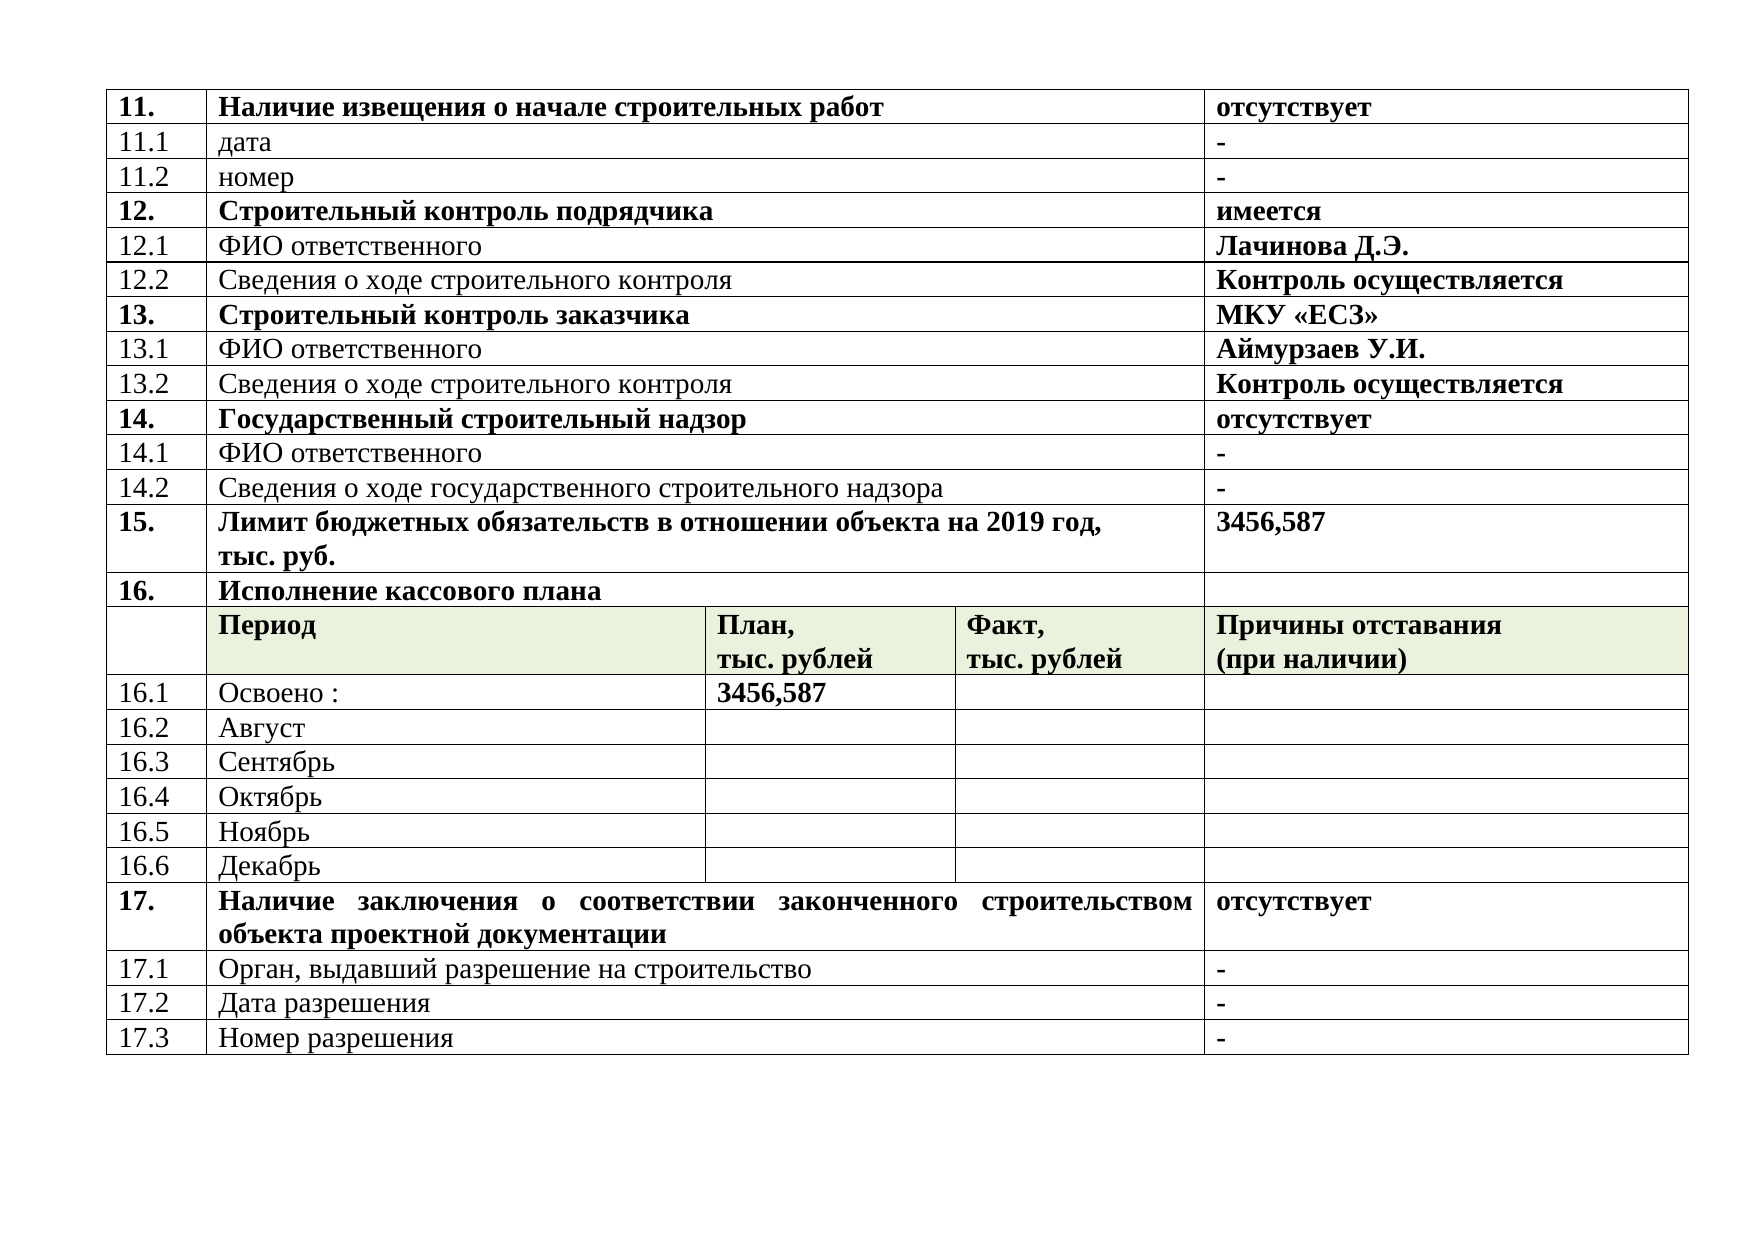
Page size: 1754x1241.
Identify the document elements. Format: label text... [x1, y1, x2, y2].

table_cell Август [207, 710, 705, 743]
table_cell Аймурзаев У.И. [1205, 332, 1688, 365]
table_cell Лимит бюджетных обязательств в отношении объекта на 2019 год, тыс. руб. [207, 505, 1204, 572]
table_cell - [1205, 124, 1688, 158]
table_cell Строительный контроль подрядчика [207, 193, 1204, 227]
table_cell [1205, 675, 1688, 709]
table_cell Дата разрешения [207, 986, 1204, 1019]
table_cell Период [207, 607, 705, 674]
table_cell 11. [107, 90, 206, 123]
table_cell отсутствует [1205, 401, 1688, 434]
table_cell [1205, 814, 1688, 847]
table_cell [956, 779, 1204, 813]
table_cell [956, 710, 1204, 743]
table_cell Контроль осуществляется [1205, 263, 1688, 296]
table_cell [1205, 710, 1688, 743]
table_cell 16. [107, 573, 206, 606]
table_cell 12.1 [107, 228, 206, 261]
table_cell [706, 779, 955, 813]
table_cell 3456,587 [706, 675, 955, 709]
table_cell Сентябрь [207, 745, 705, 778]
table_cell [1205, 779, 1688, 813]
table_cell номер [207, 159, 1204, 192]
table_cell [706, 745, 955, 778]
table_cell [1205, 573, 1688, 606]
table_cell - [1205, 1020, 1688, 1054]
table_cell Строительный контроль заказчика [207, 297, 1204, 331]
table_cell Лачинова Д.Э. [1205, 228, 1688, 261]
table_cell имеется [1205, 193, 1688, 227]
table_cell [956, 814, 1204, 847]
table_cell [107, 607, 206, 674]
table_cell [1205, 745, 1688, 778]
table_cell 16.5 [107, 814, 206, 847]
table_cell 16.3 [107, 745, 206, 778]
table_cell 13. [107, 297, 206, 331]
table_cell [956, 675, 1204, 709]
table_cell Номер разрешения [207, 1020, 1204, 1054]
table_cell - [1205, 435, 1688, 469]
table_cell - [1205, 986, 1688, 1019]
table_cell отсутствует [1205, 90, 1688, 123]
table_cell ФИО ответственного [207, 332, 1204, 365]
table_cell 12. [107, 193, 206, 227]
table_cell 14. [107, 401, 206, 434]
table_cell - [1205, 159, 1688, 192]
table_cell Исполнение кассового плана [207, 573, 1204, 606]
table_cell ФИО ответственного [207, 435, 1204, 469]
table_cell [956, 745, 1204, 778]
table_cell План, тыс. рублей [706, 607, 955, 674]
table_cell 13.2 [107, 366, 206, 400]
table_cell 16.2 [107, 710, 206, 743]
table_cell 16.6 [107, 848, 206, 882]
table_cell 14.2 [107, 470, 206, 503]
table_cell [706, 710, 955, 743]
table_cell 17.1 [107, 951, 206, 984]
table_cell Сведения о ходе государственного строительного надзора [207, 470, 1204, 503]
table_cell - [1205, 470, 1688, 503]
table_cell Наличие извещения о начале строительных работ [207, 90, 1204, 123]
table_cell Октябрь [207, 779, 705, 813]
table_cell Государственный строительный надзор [207, 401, 1204, 434]
table_cell [956, 848, 1204, 882]
table_cell Сведения о ходе строительного контроля [207, 366, 1204, 400]
table_cell 12.2 [107, 263, 206, 296]
table_cell Декабрь [207, 848, 705, 882]
table_cell МКУ «ЕСЗ» [1205, 297, 1688, 331]
table_cell - [1205, 951, 1688, 984]
table_cell [1205, 848, 1688, 882]
table_cell 17.2 [107, 986, 206, 1019]
table_cell Причины отставания (при наличии) [1205, 607, 1688, 674]
table_cell Наличие заключения о соответствии законченного строительством объекта проектной документации [207, 883, 1204, 950]
table_cell Контроль осуществляется [1205, 366, 1688, 400]
table_cell Освоено : [207, 675, 705, 709]
table_cell отсутствует [1205, 883, 1688, 950]
table_cell дата [207, 124, 1204, 158]
table_cell Факт, тыс. рублей [956, 607, 1204, 674]
table_cell [706, 814, 955, 847]
table_cell 11.1 [107, 124, 206, 158]
table_cell Сведения о ходе строительного контроля [207, 263, 1204, 296]
table_cell 11.2 [107, 159, 206, 192]
table_cell 16.4 [107, 779, 206, 813]
table_cell Ноябрь [207, 814, 705, 847]
table_cell 13.1 [107, 332, 206, 365]
table_cell 3456,587 [1205, 505, 1688, 572]
table_cell 17. [107, 883, 206, 950]
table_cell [207, 951, 1204, 984]
table_cell [706, 848, 955, 882]
table_cell ФИО ответственного [207, 228, 1204, 261]
table_cell 14.1 [107, 435, 206, 469]
table_cell 17.3 [107, 1020, 206, 1054]
table_cell 15. [107, 505, 206, 572]
table_cell 16.1 [107, 675, 206, 709]
